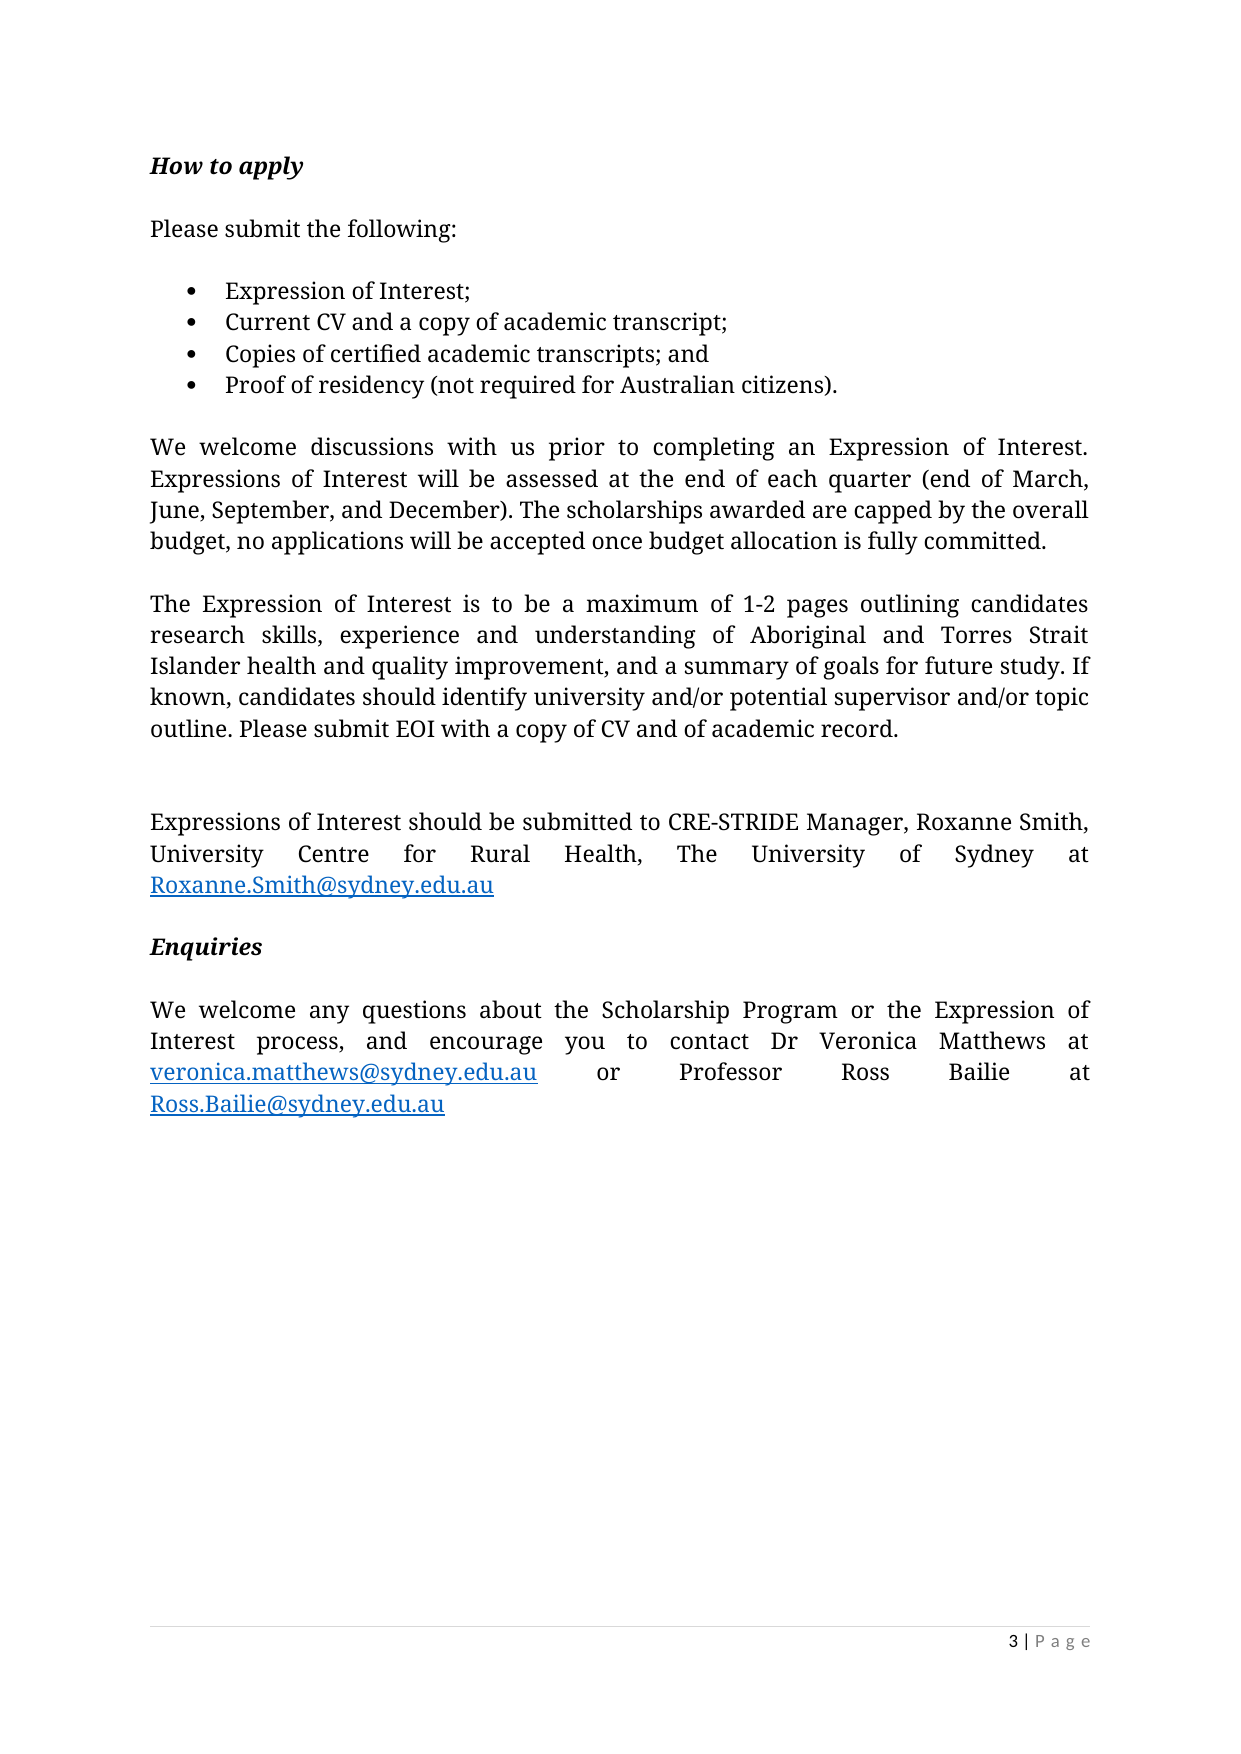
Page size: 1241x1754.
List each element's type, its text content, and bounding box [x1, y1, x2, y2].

text Please submit the following: [150, 212, 1090, 244]
text We welcome discussions with us prior to completing an Expression of Interest. Expressions of Interest will be assessed at the end of each quarter (end of March, June, September, and December). The scholarships awarded are capped by the overall budget, no applications will be accepted once budget allocation is fully committed. [150, 431, 1090, 556]
text Enquiries [150, 931, 1090, 962]
text The Expression of Interest is to be a maximum of 1-2 pages outlining candidates research skills, experience and understanding of Aboriginal and Torres Strait Islander health and quality improvement, and a summary of goals for future study. If known, candidates should identify university and/or potential supervisor and/or topic outline. Please submit EOI with a copy of CV and of academic record. [150, 587, 1090, 744]
list Proof of residency (not required for Australian citizens). [187, 369, 1090, 400]
text We welcome any questions about the Scholarship Program or the Expression of Interest process, and encourage you to contact Dr Veronica Matthews at veronica.matthews@sydney.edu.au or Professor Ross Bailie at Ross.Bailie@sydney.edu.au [150, 994, 1090, 1119]
list Expression of Interest; [187, 275, 1090, 306]
text Expressions of Interest should be submitted to CRE-STRIDE Manager, Roxanne Smith, University Centre for Rural Health, The University of Sydney at Roxanne.Smith@sydney.edu.au [150, 806, 1090, 900]
list Current CV and a copy of academic transcript; [187, 306, 1090, 337]
list Copies of certified academic transcripts; and [187, 337, 1090, 369]
text How to apply [150, 150, 1090, 181]
